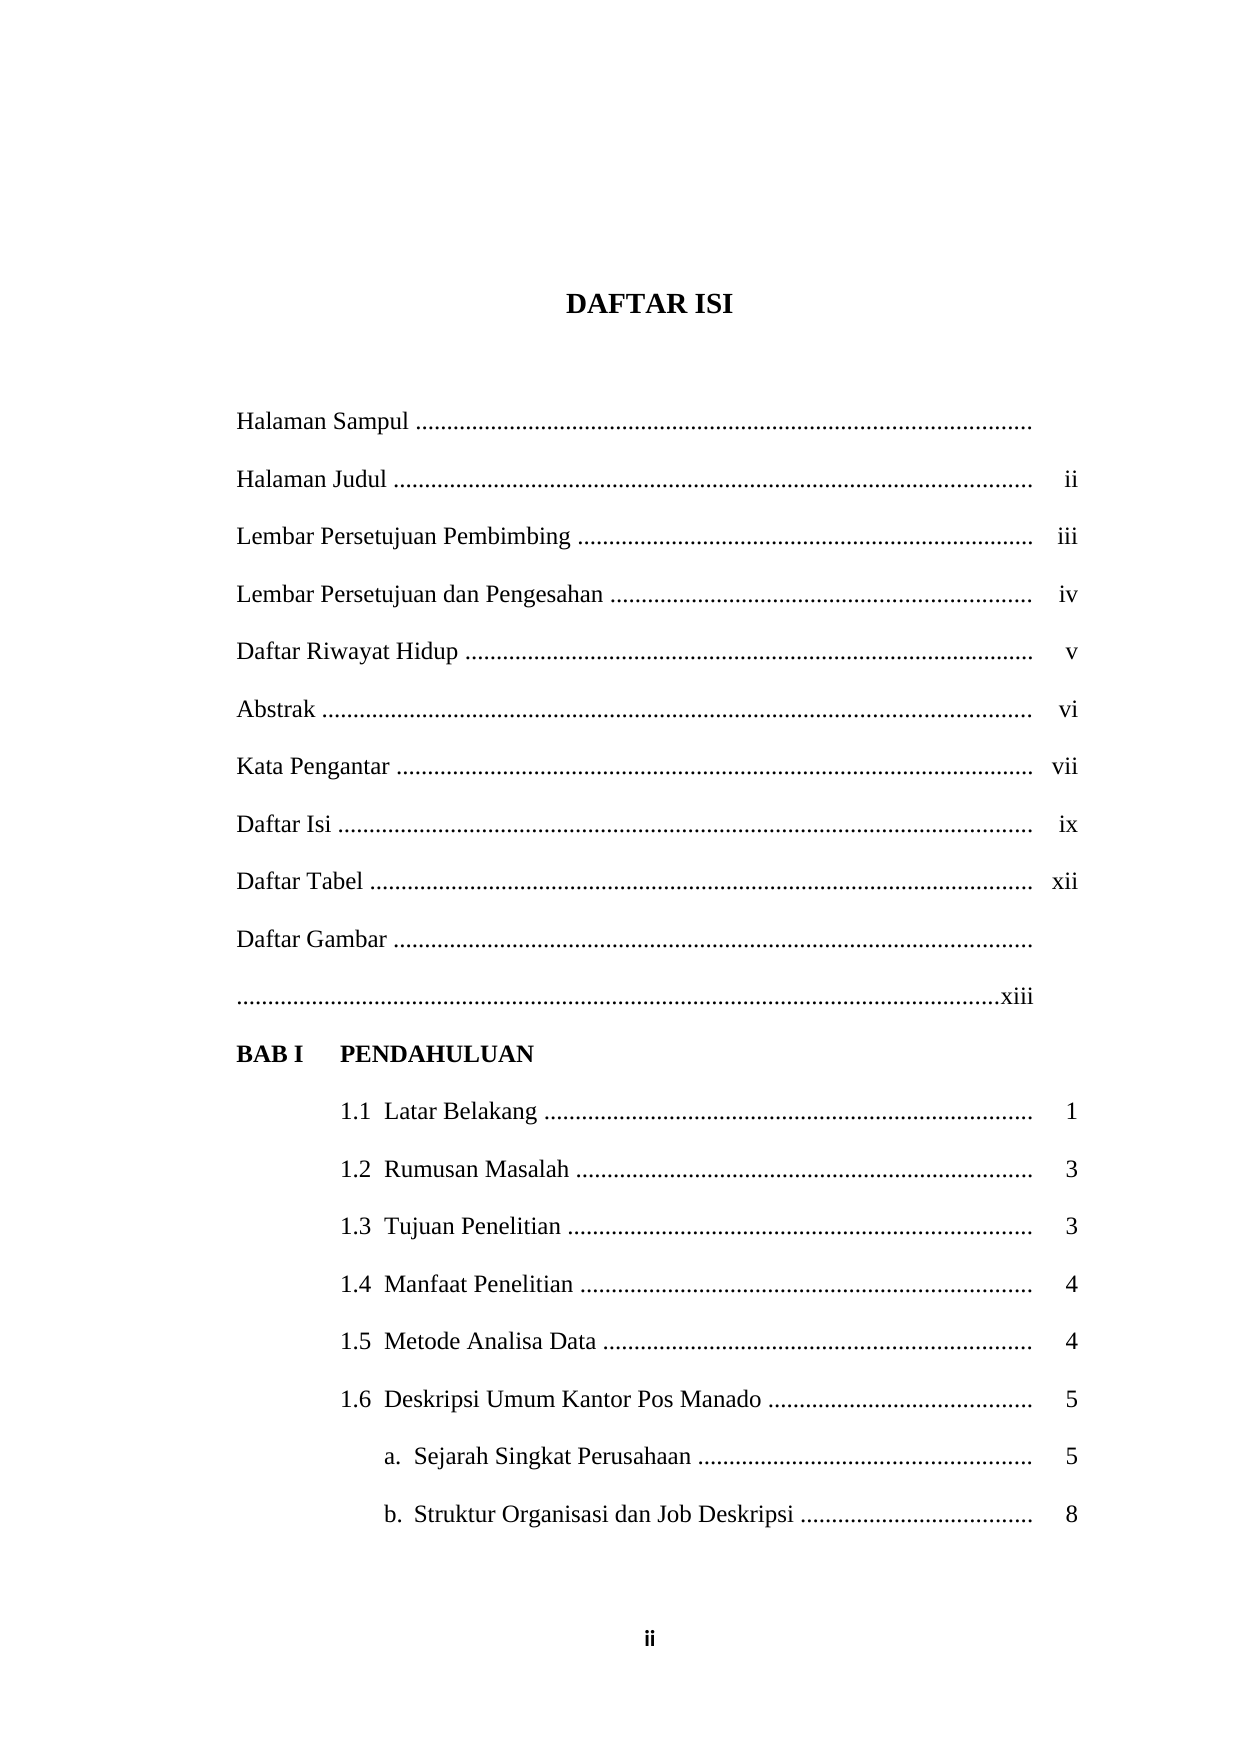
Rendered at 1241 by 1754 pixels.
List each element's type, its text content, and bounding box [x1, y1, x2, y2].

text Halaman Judul ii [236, 464, 1063, 493]
text 1.5 Metode Analisa Data 4 [340, 1326, 1063, 1355]
text 1.1 Latar Belakang 1 [340, 1096, 1063, 1125]
text Lembar Persetujuan dan Pengesahan iv [236, 579, 1063, 608]
text Daftar Tabel xii [236, 866, 1063, 895]
text Halaman Sampul [236, 406, 1063, 435]
text Kata Pengantar vii [236, 751, 1063, 780]
text Daftar Isi ix [236, 809, 1063, 838]
text 1.2 Rumusan Masalah 3 [340, 1154, 1063, 1183]
list Struktur Organisasi dan Job Deskripsi 8 [384, 1499, 1063, 1528]
text Daftar Gambar xiii [236, 924, 1063, 1010]
text Abstrak vi [236, 694, 1063, 723]
text Daftar Riwayat Hidup v [236, 636, 1063, 665]
text 1.3 Tujuan Penelitian 3 [340, 1211, 1063, 1240]
text 1.6 Deskripsi Umum Kantor Pos Manado 5 [340, 1384, 1063, 1413]
text 1.4 Manfaat Penelitian 4 [340, 1269, 1063, 1298]
text Lembar Persetujuan Pembimbing iii [236, 521, 1063, 550]
list Sejarah Singkat Perusahaan 5 [384, 1441, 1063, 1470]
text DAFTAR ISI [236, 287, 1063, 320]
text BAB I PENDAHULUAN [236, 1039, 1063, 1068]
